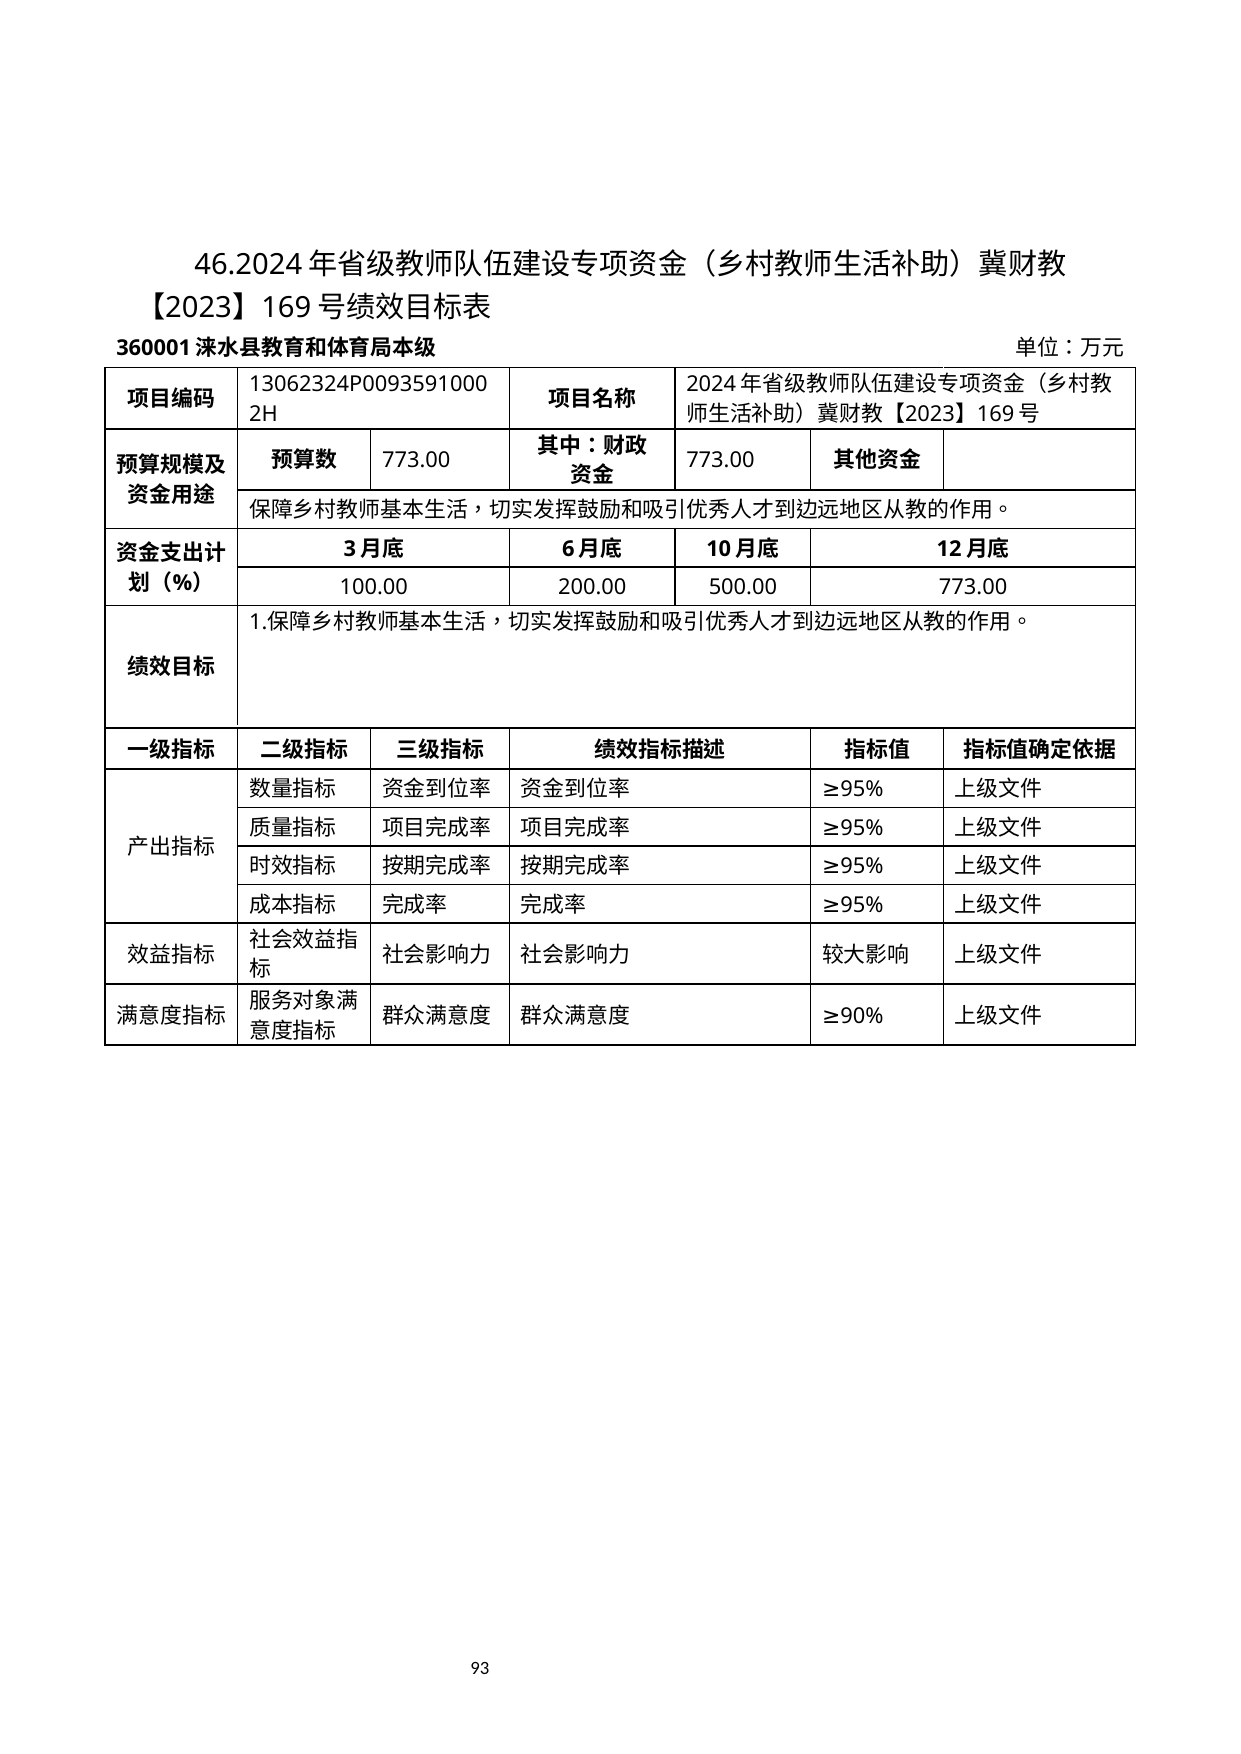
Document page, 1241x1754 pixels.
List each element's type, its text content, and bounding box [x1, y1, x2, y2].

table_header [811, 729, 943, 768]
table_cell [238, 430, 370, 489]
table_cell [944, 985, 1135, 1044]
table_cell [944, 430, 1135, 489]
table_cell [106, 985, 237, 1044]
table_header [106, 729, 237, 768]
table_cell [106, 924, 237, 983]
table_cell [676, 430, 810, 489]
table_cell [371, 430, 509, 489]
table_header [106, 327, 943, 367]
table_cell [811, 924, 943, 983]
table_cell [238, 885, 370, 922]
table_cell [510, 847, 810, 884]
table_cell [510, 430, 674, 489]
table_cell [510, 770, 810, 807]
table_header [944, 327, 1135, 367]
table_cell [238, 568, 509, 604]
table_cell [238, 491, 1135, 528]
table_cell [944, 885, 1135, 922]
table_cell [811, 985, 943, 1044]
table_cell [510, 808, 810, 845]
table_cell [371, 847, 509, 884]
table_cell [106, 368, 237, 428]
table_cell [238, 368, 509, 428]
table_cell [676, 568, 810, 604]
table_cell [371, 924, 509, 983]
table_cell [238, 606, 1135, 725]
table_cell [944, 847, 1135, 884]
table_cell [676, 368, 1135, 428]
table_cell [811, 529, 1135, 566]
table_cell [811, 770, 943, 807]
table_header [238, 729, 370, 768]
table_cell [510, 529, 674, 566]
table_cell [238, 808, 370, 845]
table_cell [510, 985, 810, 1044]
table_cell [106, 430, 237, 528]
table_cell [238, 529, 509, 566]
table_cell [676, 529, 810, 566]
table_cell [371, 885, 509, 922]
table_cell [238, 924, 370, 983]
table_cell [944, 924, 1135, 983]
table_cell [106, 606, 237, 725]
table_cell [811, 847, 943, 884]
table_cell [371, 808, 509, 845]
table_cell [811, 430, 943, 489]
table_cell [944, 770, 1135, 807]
text 46.2024年省级教师队伍建设专项资金（乡村教师生活补助）冀财教【2023】169号绩效目标表 [136, 241, 1104, 326]
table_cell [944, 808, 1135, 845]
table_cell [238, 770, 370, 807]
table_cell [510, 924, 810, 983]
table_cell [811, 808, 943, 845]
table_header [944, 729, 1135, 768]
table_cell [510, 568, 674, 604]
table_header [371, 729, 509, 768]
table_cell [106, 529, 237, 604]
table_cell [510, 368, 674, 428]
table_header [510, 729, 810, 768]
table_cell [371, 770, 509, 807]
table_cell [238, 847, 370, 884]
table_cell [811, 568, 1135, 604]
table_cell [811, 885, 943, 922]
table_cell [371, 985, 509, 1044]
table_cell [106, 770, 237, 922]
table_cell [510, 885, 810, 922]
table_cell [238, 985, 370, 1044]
